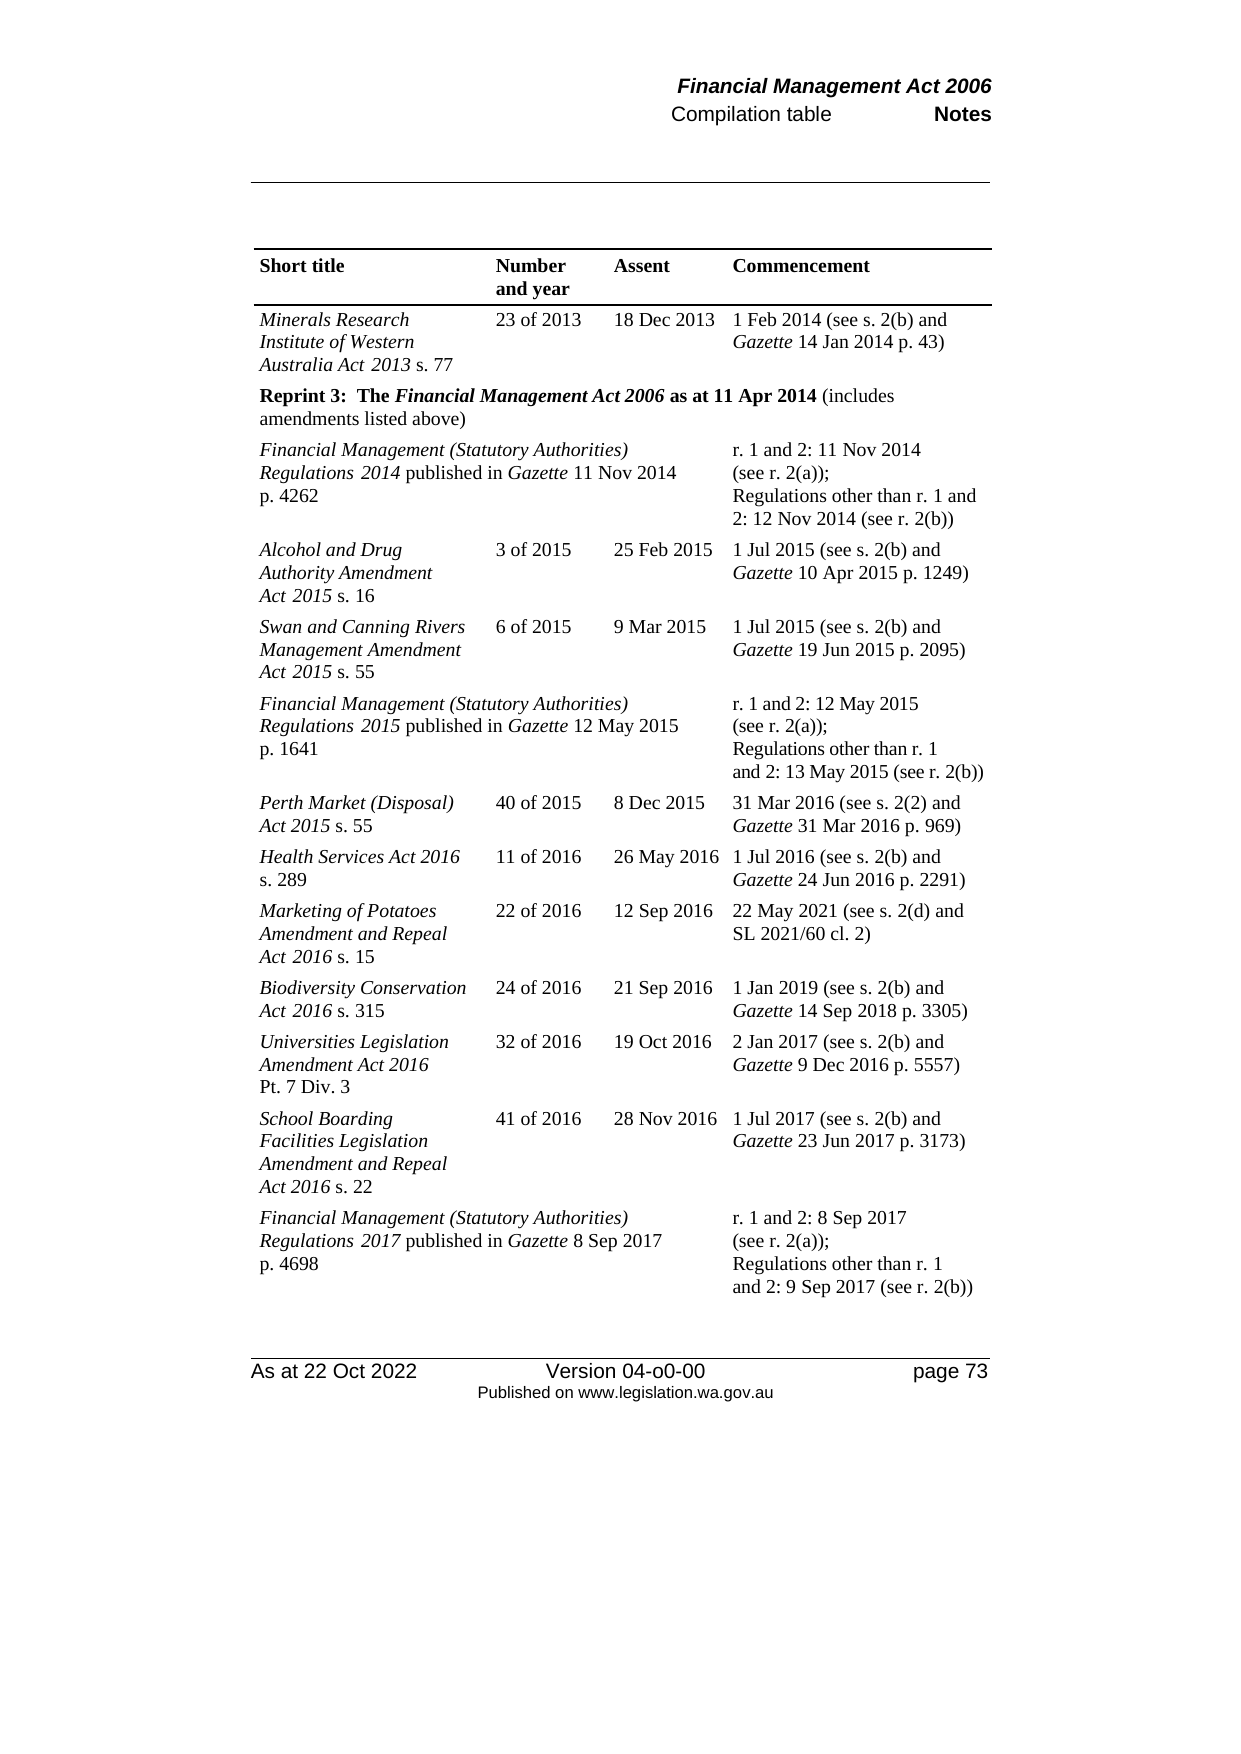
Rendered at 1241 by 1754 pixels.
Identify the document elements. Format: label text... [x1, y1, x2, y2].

table_cell 1 Feb 2014 (see s. 2(b) and Gazette 14 Jan 2014 p. 43) [726, 306, 992, 380]
table_cell Reprint 3: The Financial Management Act 2006 as at 11 Apr 2014 (includes amendments listed above) [254, 380, 992, 434]
table_cell 26 May 2016 [608, 841, 726, 895]
table_cell 3 of 2015 [490, 534, 608, 611]
table_cell r. 1 and 2: 8 Sep 2017 (see r. 2(a)); Regulations other than r. 1 and 2: 9 Sep 2017 (see r. 2(b)) [726, 1202, 992, 1302]
table_cell 32 of 2016 [490, 1026, 608, 1102]
table_cell Swan and Canning Rivers Management Amendment Act 2015 s. 55 [254, 611, 490, 687]
table_cell 18 Dec 2013 [608, 306, 726, 380]
table_cell Perth Market (Disposal) Act 2015 s. 55 [254, 787, 490, 841]
table_cell 1 Jul 2015 (see s. 2(b) and Gazette 19 Jun 2015 p. 2095) [726, 611, 992, 687]
table_cell 22 May 2021 (see s. 2(d) and SL 2021/60 cl. 2) [726, 895, 992, 972]
table_cell 22 of 2016 [490, 895, 608, 972]
table_cell 23 of 2013 [490, 306, 608, 380]
table_cell r. 1 and 2: 12 May 2015 (see r. 2(a)); Regulations other than r. 1 and 2: 13 May 2015 (see r. 2(b)) [726, 688, 992, 787]
table_cell Alcohol and Drug Authority Amendment Act 2015 s. 16 [254, 534, 490, 611]
table_cell 1 Jul 2015 (see s. 2(b) and Gazette 10 Apr 2015 p. 1249) [726, 534, 992, 611]
table_cell Minerals Research Institute of Western Australia Act 2013 s. 77 [254, 306, 490, 380]
table_cell Financial Management (Statutory Authorities) Regulations 2014 published in Gazette 11 Nov 2014 p. 4262 [254, 434, 726, 534]
table_header Commencement [726, 250, 992, 303]
table_cell 25 Feb 2015 [608, 534, 726, 611]
table_cell School Boarding Facilities Legislation Amendment and Repeal Act 2016 s. 22 [254, 1103, 490, 1202]
table_cell 28 Nov 2016 [608, 1103, 726, 1202]
table_cell 1 Jan 2019 (see s. 2(b) and Gazette 14 Sep 2018 p. 3305) [726, 972, 992, 1026]
table_cell 40 of 2015 [490, 787, 608, 841]
table_cell 11 of 2016 [490, 841, 608, 895]
table_cell 41 of 2016 [490, 1103, 608, 1202]
table_header Assent [608, 250, 726, 303]
table_cell Financial Management (Statutory Authorities) Regulations 2015 published in Gazette 12 May 2015 p. 1641 [254, 688, 726, 787]
table_cell 19 Oct 2016 [608, 1026, 726, 1102]
table_cell Universities Legislation Amendment Act 2016 Pt. 7 Div. 3 [254, 1026, 490, 1102]
table_cell r. 1 and 2: 11 Nov 2014 (see r. 2(a)); Regulations other than r. 1 and 2: 12 Nov 2014 (see r. 2(b)) [726, 434, 992, 534]
table_header Short title [254, 250, 490, 303]
table_cell 8 Dec 2015 [608, 787, 726, 841]
table_cell 6 of 2015 [490, 611, 608, 687]
table_cell Marketing of Potatoes Amendment and Repeal Act 2016 s. 15 [254, 895, 490, 972]
table_cell Health Services Act 2016 s. 289 [254, 841, 490, 895]
table_cell 9 Mar 2015 [608, 611, 726, 687]
table_cell Biodiversity Conservation Act 2016 s. 315 [254, 972, 490, 1026]
table_cell 12 Sep 2016 [608, 895, 726, 972]
table_cell 24 of 2016 [490, 972, 608, 1026]
table_cell 2 Jan 2017 (see s. 2(b) and Gazette 9 Dec 2016 p. 5557) [726, 1026, 992, 1102]
table_cell 1 Jul 2016 (see s. 2(b) and Gazette 24 Jun 2016 p. 2291) [726, 841, 992, 895]
table_cell 31 Mar 2016 (see s. 2(2) and Gazette 31 Mar 2016 p. 969) [726, 787, 992, 841]
table_cell 21 Sep 2016 [608, 972, 726, 1026]
table_cell Financial Management (Statutory Authorities) Regulations 2017 published in Gazette 8 Sep 2017 p. 4698 [254, 1202, 726, 1302]
table_cell 1 Jul 2017 (see s. 2(b) and Gazette 23 Jun 2017 p. 3173) [726, 1103, 992, 1202]
table_header Number and year [490, 250, 608, 303]
